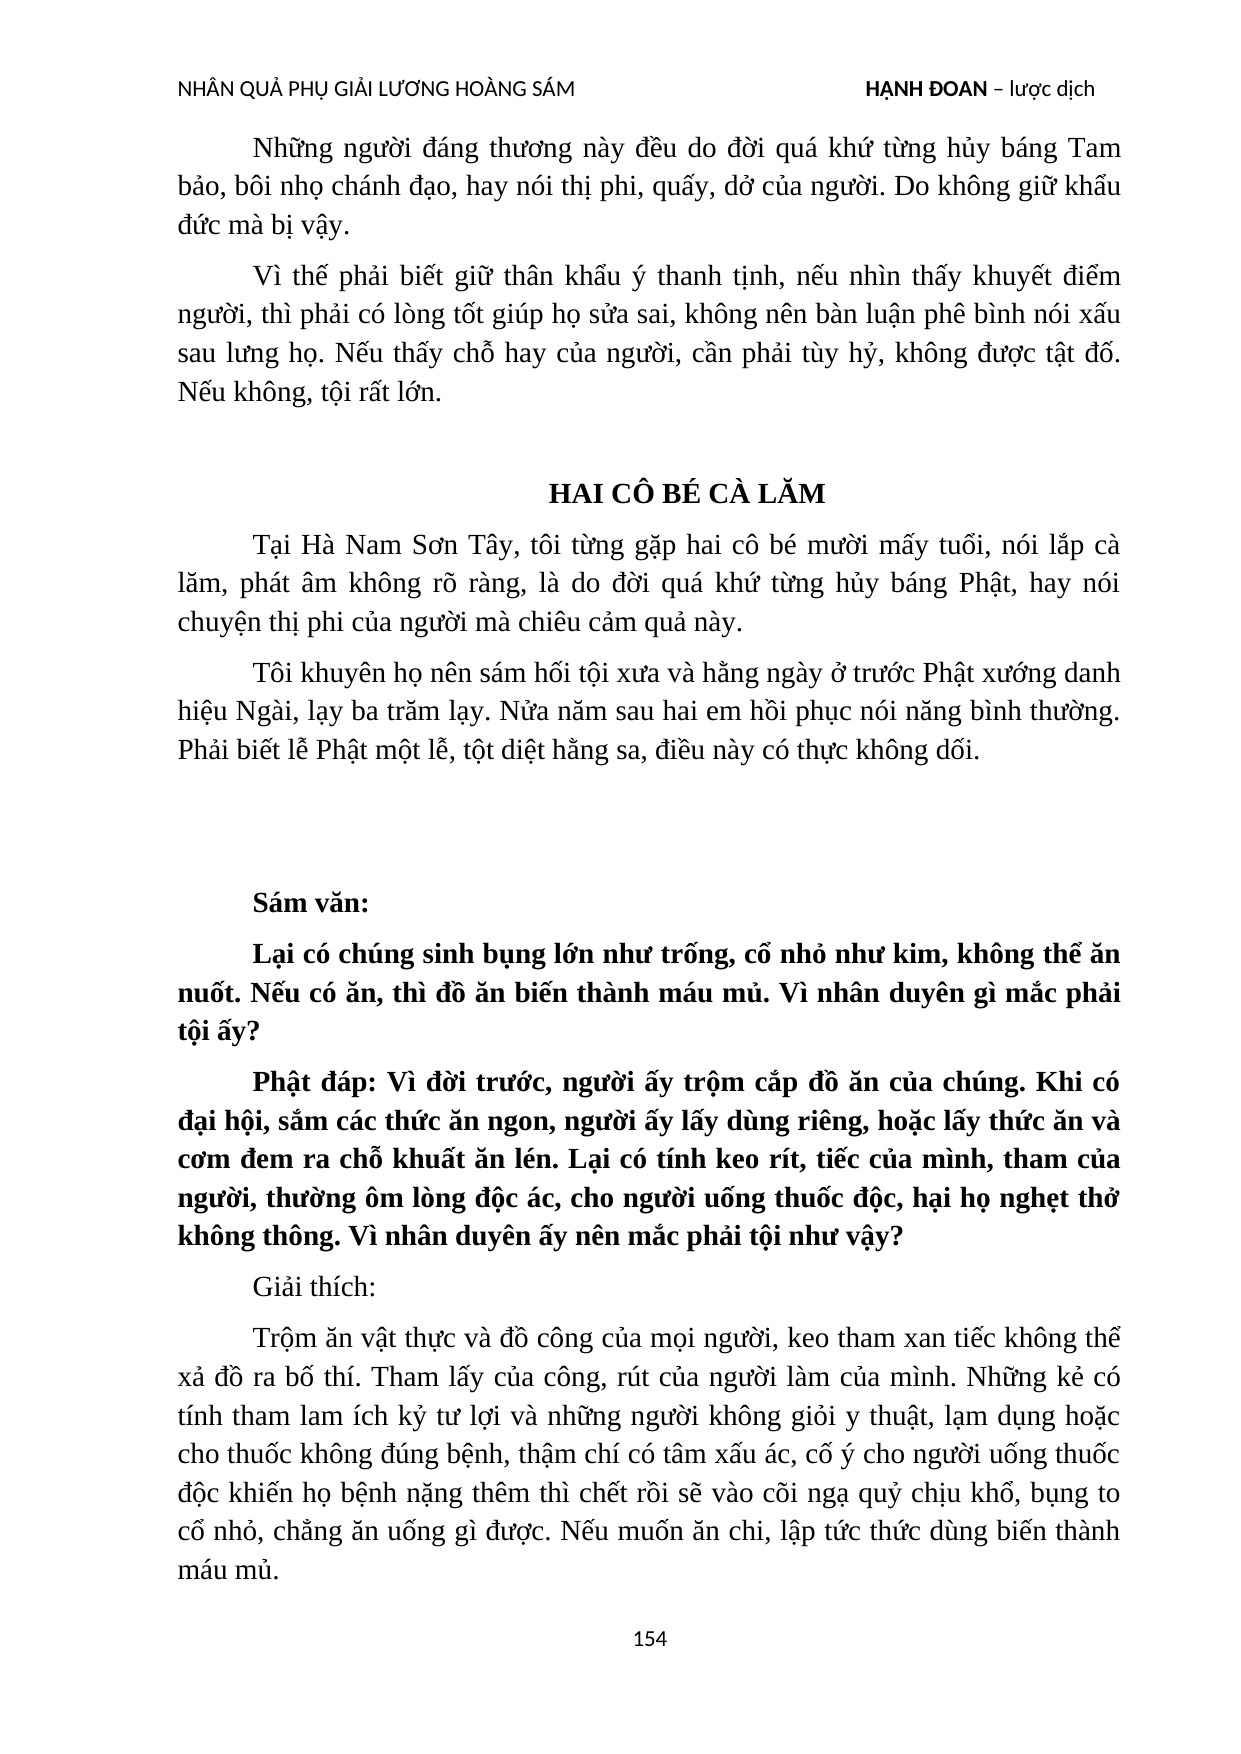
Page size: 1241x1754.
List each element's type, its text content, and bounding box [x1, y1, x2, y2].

text Những người đáng thương này đều do đời quá khứ từng hủy báng Tam bảo, bôi nhọ chánh đạo, hay nói thị phi, quấy, dở của người. Do không giữ khẩu đức mà bị vậy. [177, 130, 1122, 241]
text Tôi khuyên họ nên sám hối tội xưa và hằng ngày ở trước Phật xướng danh hiệu Ngài, lạy ba trăm lạy. Nửa năm sau hai em hồi phục nói năng bình thường. Phải biết lễ Phật một lễ, tột diệt hằng sa, điều này có thực không dối. [177, 655, 1122, 766]
text Sám văn: [177, 885, 1122, 919]
text HAI CÔ BÉ CÀ LĂM [177, 476, 1122, 509]
text Vì thế phải biết giữ thân khẩu ý thanh tịnh, nếu nhìn thấy khuyết điểm người, thì phải có lòng tốt giúp họ sửa sai, không nên bàn luận phê bình nói xấu sau lưng họ. Nếu thấy chỗ hay của người, cần phải tùy hỷ, không được tật đố. Nếu không, tội rất lớn. [177, 258, 1122, 407]
text Phật đáp: Vì đời trước, người ấy trộm cắp đồ ăn của chúng. Khi có đại hội, sắm các thức ăn ngon, người ấy lấy dùng riêng, hoặc lấy thức ăn và cơm đem ra chỗ khuất ăn lén. Lại có tính keo rít, tiếc của mình, tham của người, thường ôm lòng độc ác, cho người uống thuốc độc, hại họ nghẹt thở không thông. Vì nhân duyên ấy nên mắc phải tội như vậy? [177, 1064, 1122, 1252]
text Trộm ăn vật thực và đồ công của mọi người, keo tham xan tiếc không thể xả đồ ra bố thí. Tham lấy của công, rút của người làm của mình. Những kẻ có tính tham lam ích kỷ tư lợi và những người không giỏi y thuật, lạm dụng hoặc cho thuốc không đúng bệnh, thậm chí có tâm xấu ác, cố ý cho người uống thuốc độc khiến họ bệnh nặng thêm thì chết rồi sẽ vào cõi ngạ quỷ chịu khổ, bụng to cổ nhỏ, chẳng ăn uống gì được. Nếu muốn ăn chi, lập tức thức dùng biến thành máu mủ. [177, 1321, 1122, 1585]
text Lại có chúng sinh bụng lớn như trống, cổ nhỏ như kim, không thể ăn nuốt. Nếu có ăn, thì đồ ăn biến thành máu mủ. Vì nhân duyên gì mắc phải tội ấy? [177, 936, 1122, 1047]
text Tại Hà Nam Sơn Tây, tôi từng gặp hai cô bé mười mấy tuổi, nói lắp cà lăm, phát âm không rõ ràng, là do đời quá khứ từng hủy báng Phật, hay nói chuyện thị phi của người mà chiêu cảm quả này. [177, 527, 1122, 637]
text Giải thích: [177, 1269, 1122, 1303]
